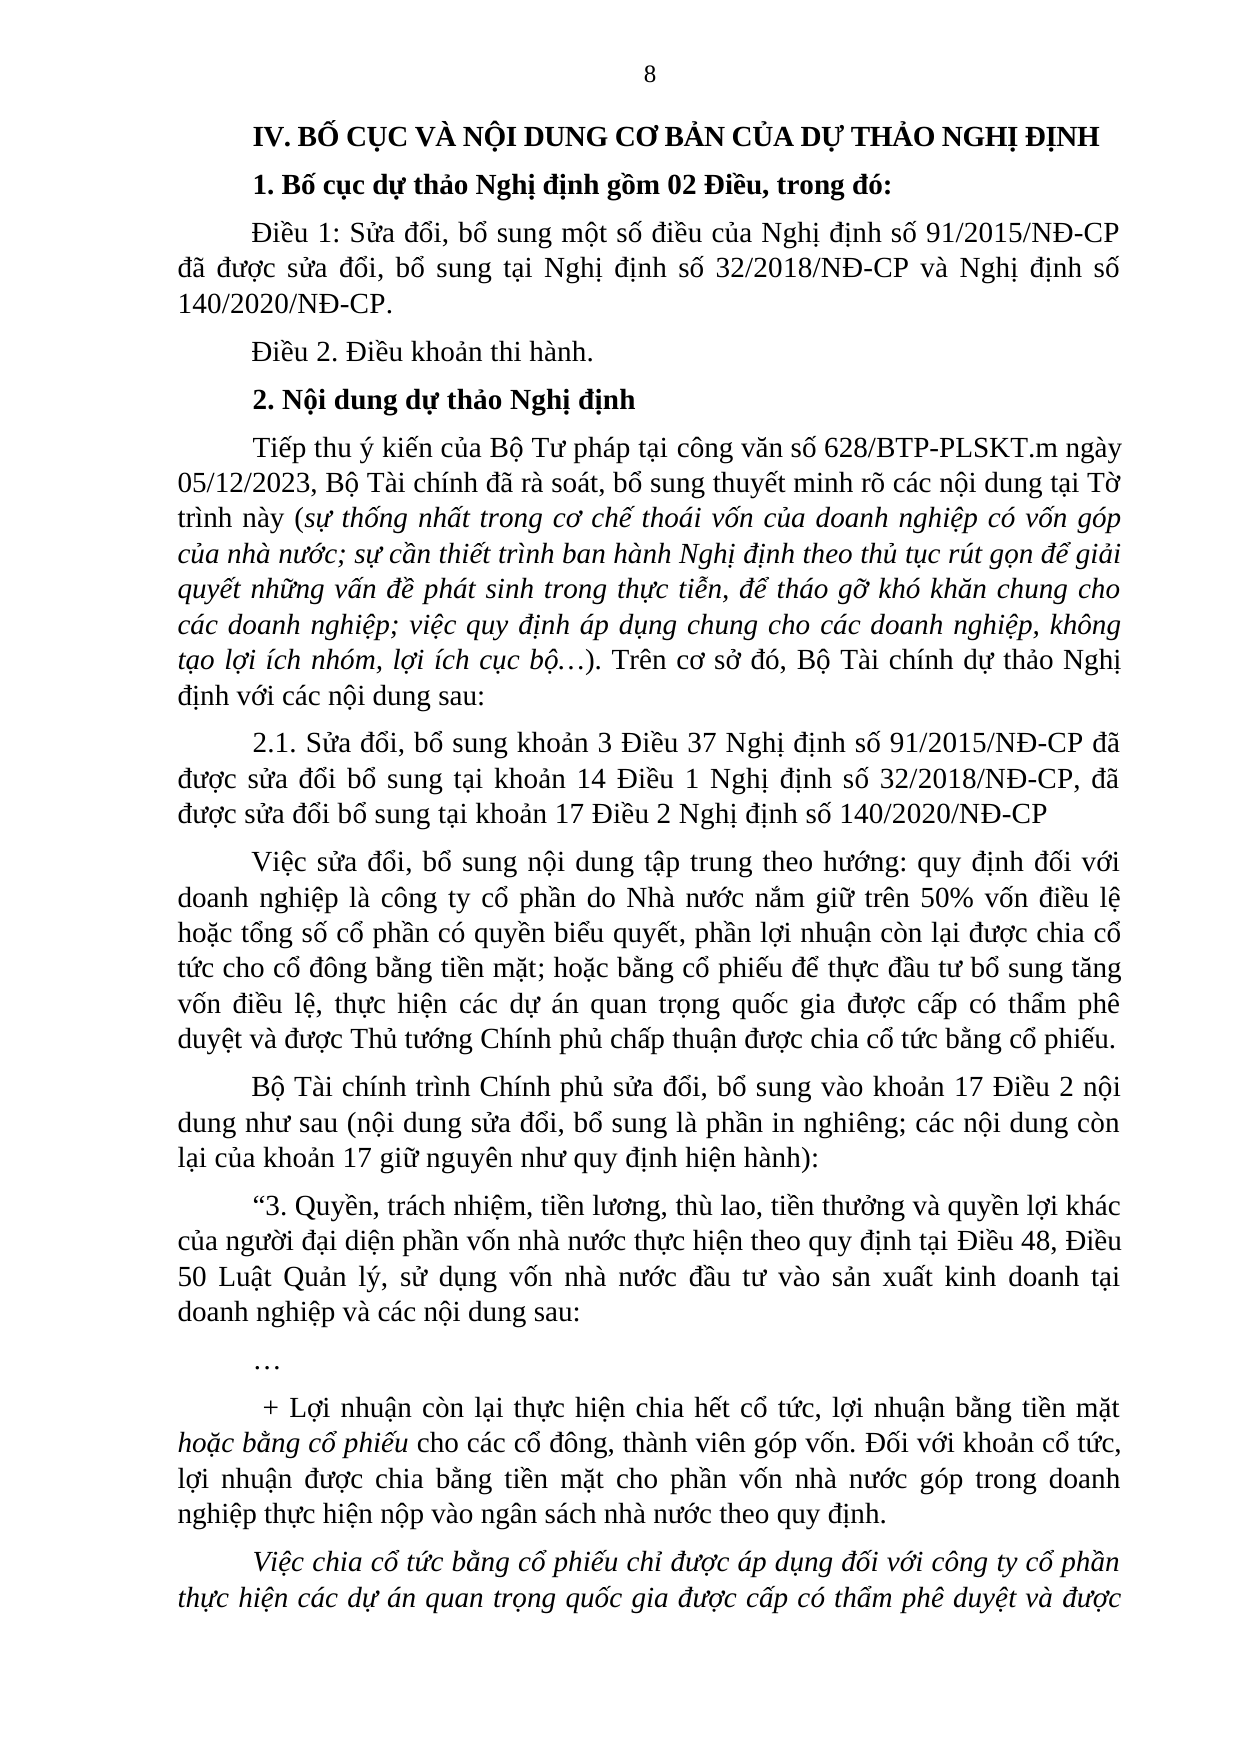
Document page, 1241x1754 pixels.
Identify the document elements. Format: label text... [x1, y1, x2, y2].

text Tiếp thu ý kiến của Bộ Tư pháp tại công văn số 628/BTP-PLSKT.m ngày 05/12/2023, Bộ Tài chính đã rà soát, bổ sung thuyết minh rõ các nội dung tại Tờ trình này (sự thống nhất trong cơ chế thoái vốn của doanh nghiệp có vốn góp của nhà nước; sự cần thiết trình ban hành Nghị định theo thủ tục rút gọn để giải quyết những vấn đề phát sinh trong thực tiễn, để tháo gỡ khó khăn chung cho các doanh nghiệp; việc quy định áp dụng chung cho các doanh nghiệp, không tạo lợi ích nhóm, lợi ích cục bộ…). Trên cơ sở đó, Bộ Tài chính dự thảo Nghị định với các nội dung sau: [177, 429, 1122, 712]
text IV. BỐ CỤC VÀ NỘI DUNG CƠ BẢN CỦA DỰ THẢO NGHỊ ĐỊNH [177, 118, 1122, 154]
text “3. Quyền, trách nhiệm, tiền lương, thù lao, tiền thưởng và quyền lợi khác của người đại diện phần vốn nhà nước thực hiện theo quy định tại Điều 48, Điều 50 Luật Quản lý, sử dụng vốn nhà nước đầu tư vào sản xuất kinh doanh tại doanh nghiệp và các nội dung sau: [177, 1187, 1122, 1329]
text Điều 2. Điều khoản thi hành. [177, 333, 1122, 368]
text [177, 1543, 1122, 1614]
text 2.1. Sửa đổi, bổ sung khoản 3 Điều 37 Nghị định số 91/2015/NĐ-CP đã được sửa đổi bổ sung tại khoản 14 Điều 1 Nghị định số 32/2018/NĐ-CP, đã được sửa đổi bổ sung tại khoản 17 Điều 2 Nghị định số 140/2020/NĐ-CP [177, 724, 1122, 831]
text Việc sửa đổi, bổ sung nội dung tập trung theo hướng: quy định đối với doanh nghiệp là công ty cổ phần do Nhà nước nắm giữ trên 50% vốn điều lệ hoặc tổng số cổ phần có quyền biểu quyết, phần lợi nhuận còn lại được chia cổ tức cho cổ đông bằng tiền mặt; hoặc bằng cổ phiếu để thực đầu tư bổ sung tăng vốn điều lệ, thực hiện các dự án quan trọng quốc gia được cấp có thẩm phê duyệt và được Thủ tướng Chính phủ chấp thuận được chia cổ tức bằng cổ phiếu. [177, 843, 1122, 951]
text Việc sửa đổi, bổ sung nội dung tập trung theo hướng: quy định đối với doanh nghiệp là công ty cổ phần do Nhà nước nắm giữ trên 50% vốn điều lệ hoặc tổng số cổ phần có quyền biểu quyết, phần lợi nhuận còn lại được chia cổ tức cho cổ đông bằng tiền mặt; hoặc bằng cổ phiếu để thực đầu tư bổ sung tăng vốn điều lệ, thực hiện các dự án quan trọng quốc gia được cấp có thẩm phê duyệt và được Thủ tướng Chính phủ chấp thuận được chia cổ tức bằng cổ phiếu. [177, 984, 1122, 1056]
text + Lợi nhuận còn lại thực hiện chia hết cổ tức, lợi nhuận bằng tiền mặt hoặc bằng cổ phiếu cho các cổ đông, thành viên góp vốn. Đối với khoản cổ tức, lợi nhuận được chia bằng tiền mặt cho phần vốn nhà nước góp trong doanh nghiệp thực hiện nộp vào ngân sách nhà nước theo quy định. [177, 1389, 1122, 1531]
text Bộ Tài chính trình Chính phủ sửa đổi, bổ sung vào khoản 17 Điều 2 nội dung như sau (nội dung sửa đổi, bổ sung là phần in nghiêng; các nội dung còn lại của khoản 17 giữ nguyên như quy định hiện hành): [177, 1068, 1122, 1174]
text 1. Bố cục dự thảo Nghị định gồm 02 Điều, trong đó: [177, 166, 1122, 202]
text … [177, 1341, 1122, 1377]
text 2. Nội dung dự thảo Nghị định [177, 381, 1122, 416]
text Điều 1: Sửa đổi, bổ sung một số điều của Nghị định số 91/2015/NĐ-CP đã được sửa đổi, bổ sung tại Nghị định số 32/2018/NĐ-CP và Nghị định số 140/2020/NĐ-CP. [177, 214, 1122, 320]
